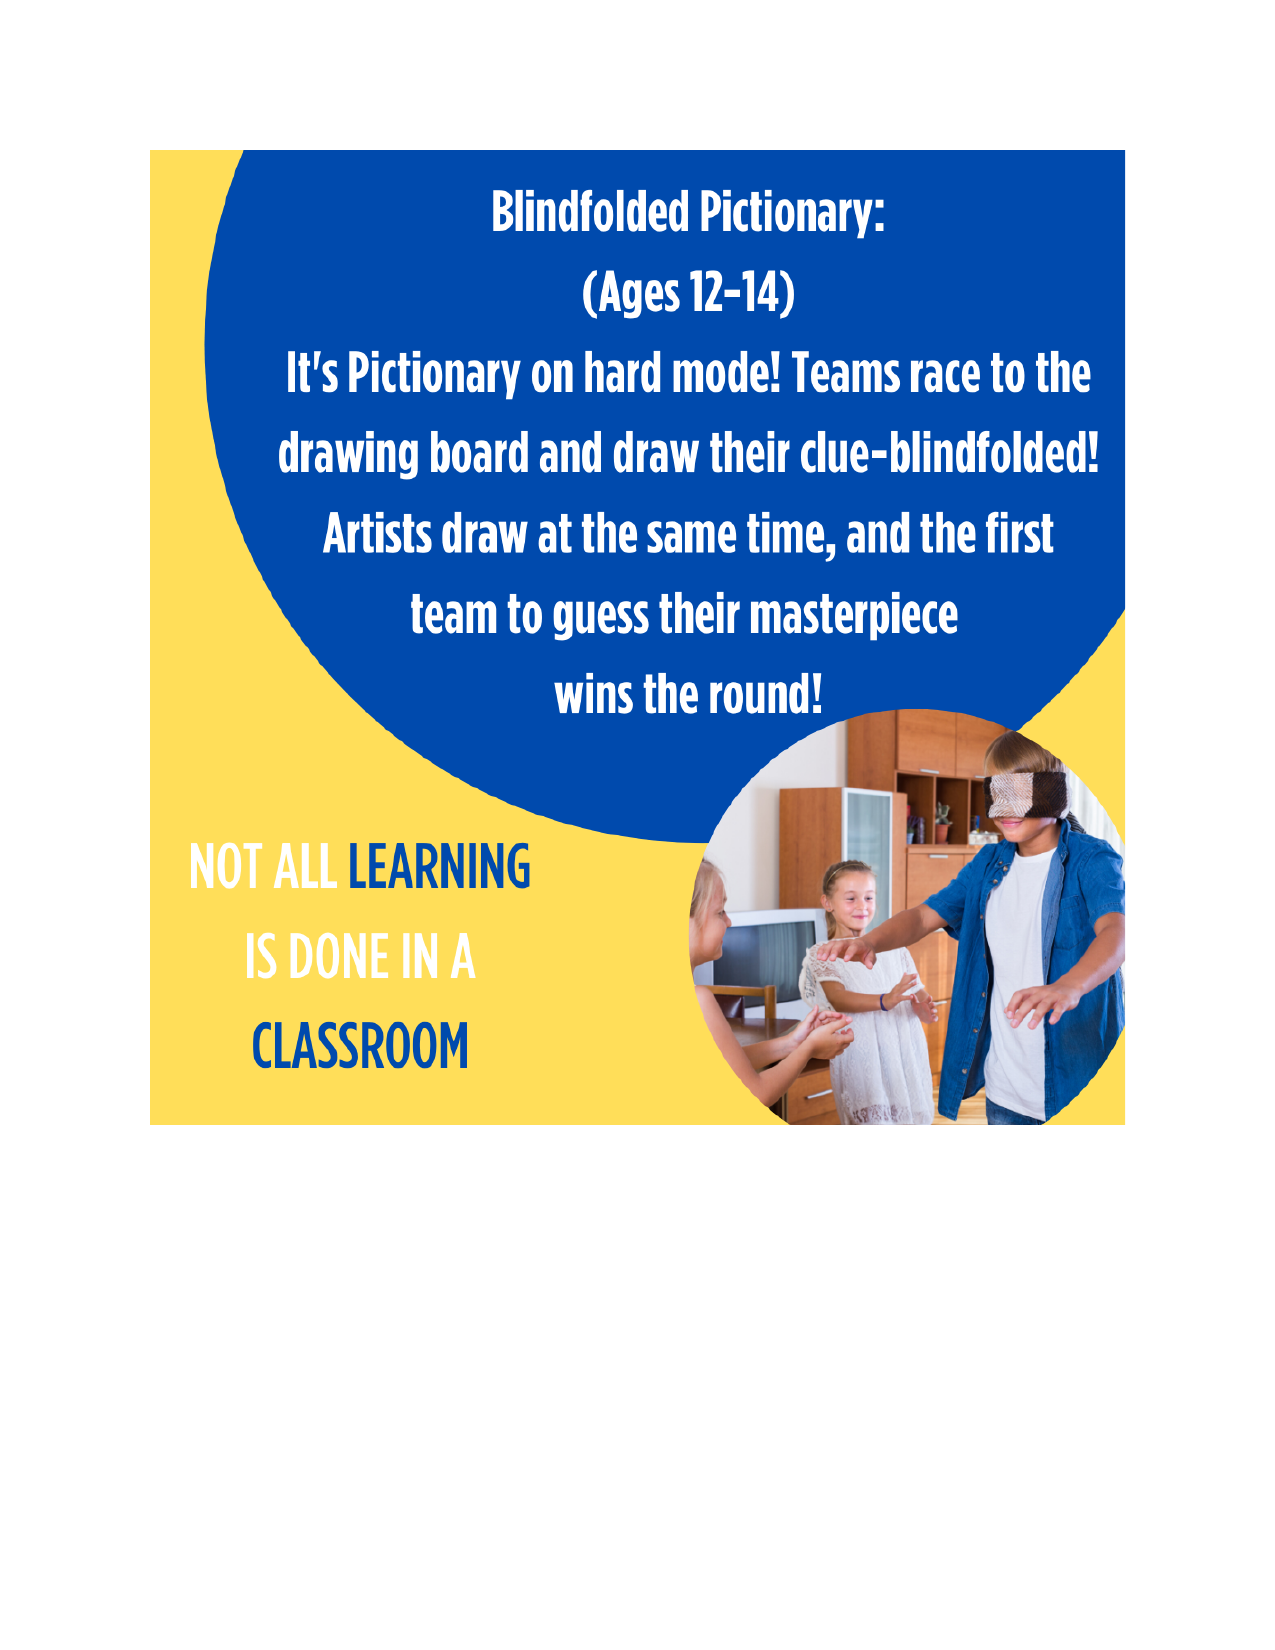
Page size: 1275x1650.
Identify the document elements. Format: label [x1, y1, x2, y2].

picture [150, 150, 1125, 1125]
